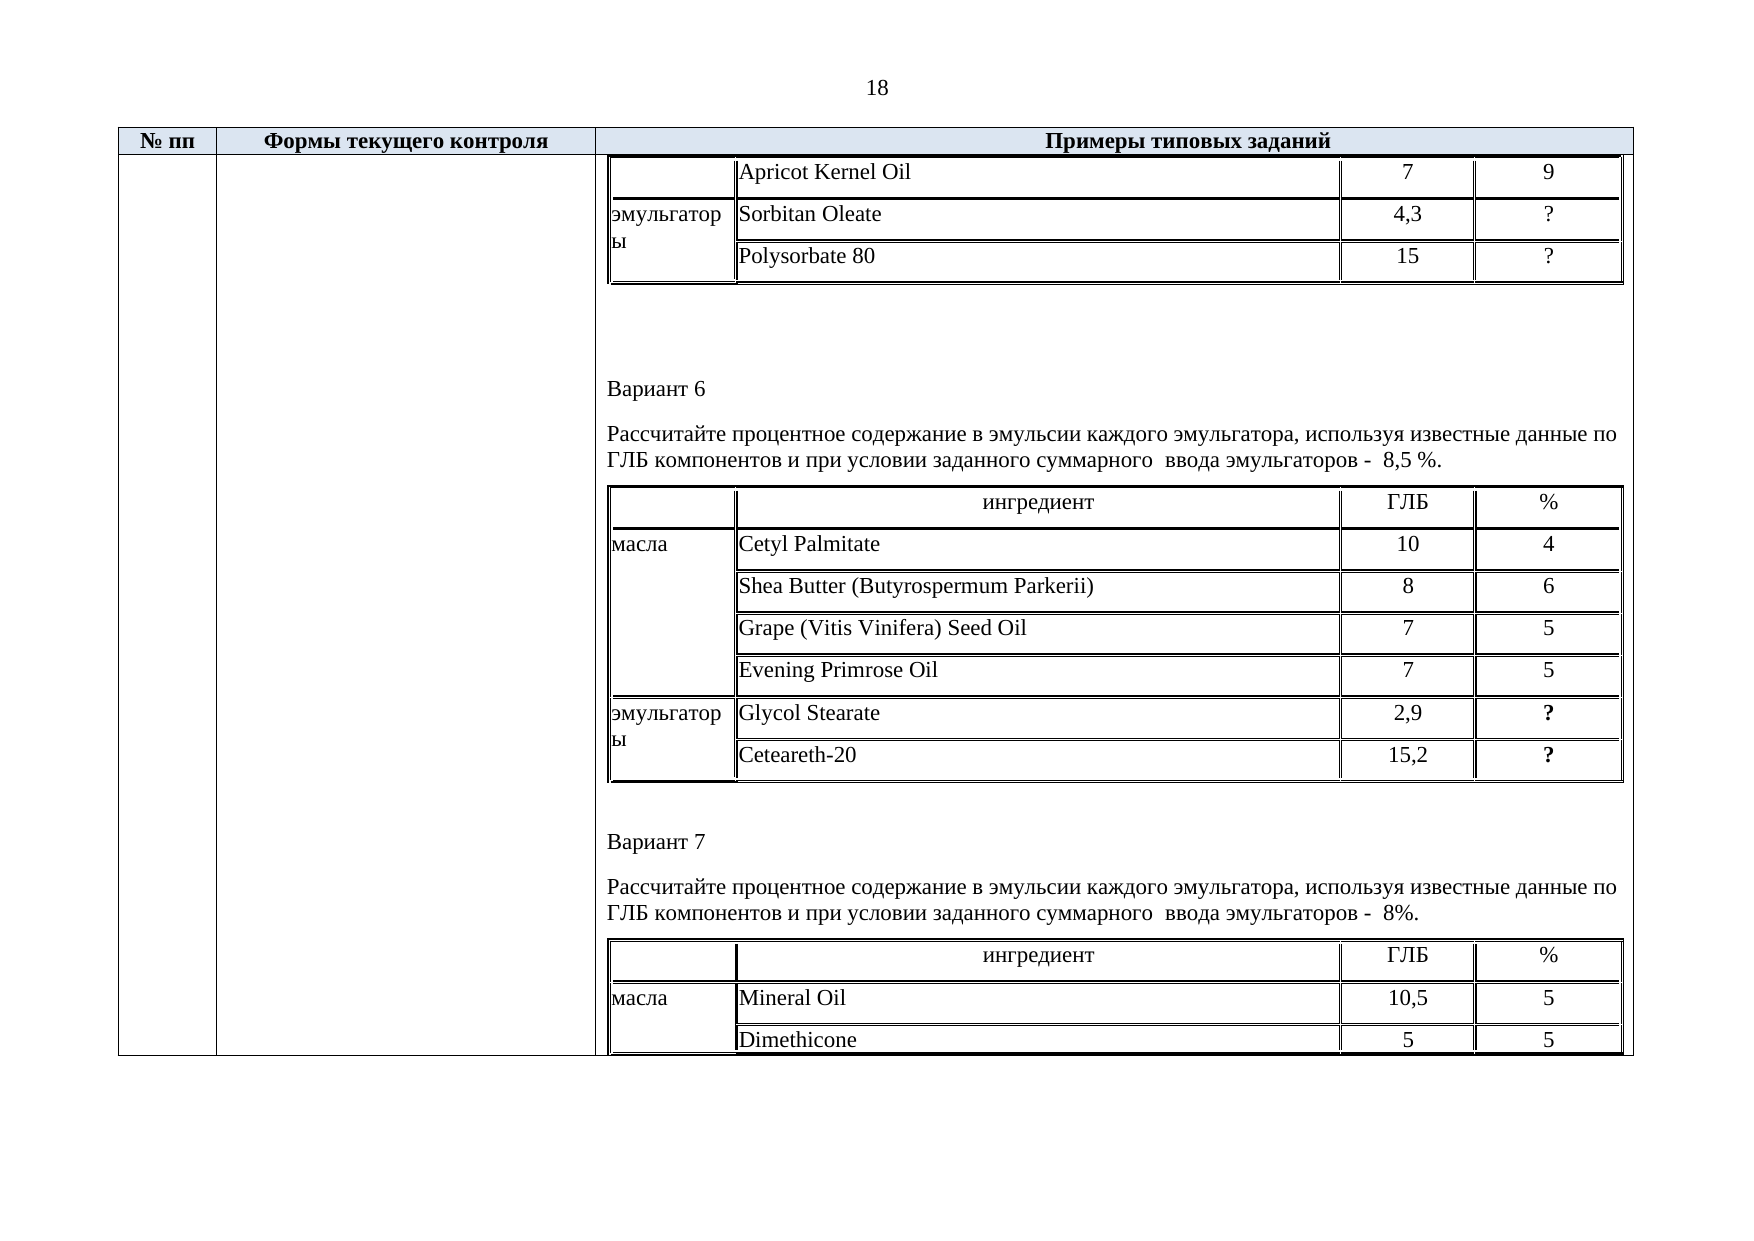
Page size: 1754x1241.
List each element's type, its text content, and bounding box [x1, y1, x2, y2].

table_header № пп [119, 128, 216, 154]
table_header Примеры типовых заданий [596, 128, 1633, 154]
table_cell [217, 155, 595, 1055]
table_header Формы текущего контроля [217, 128, 595, 154]
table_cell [596, 155, 1633, 1055]
table_cell [119, 155, 216, 1055]
